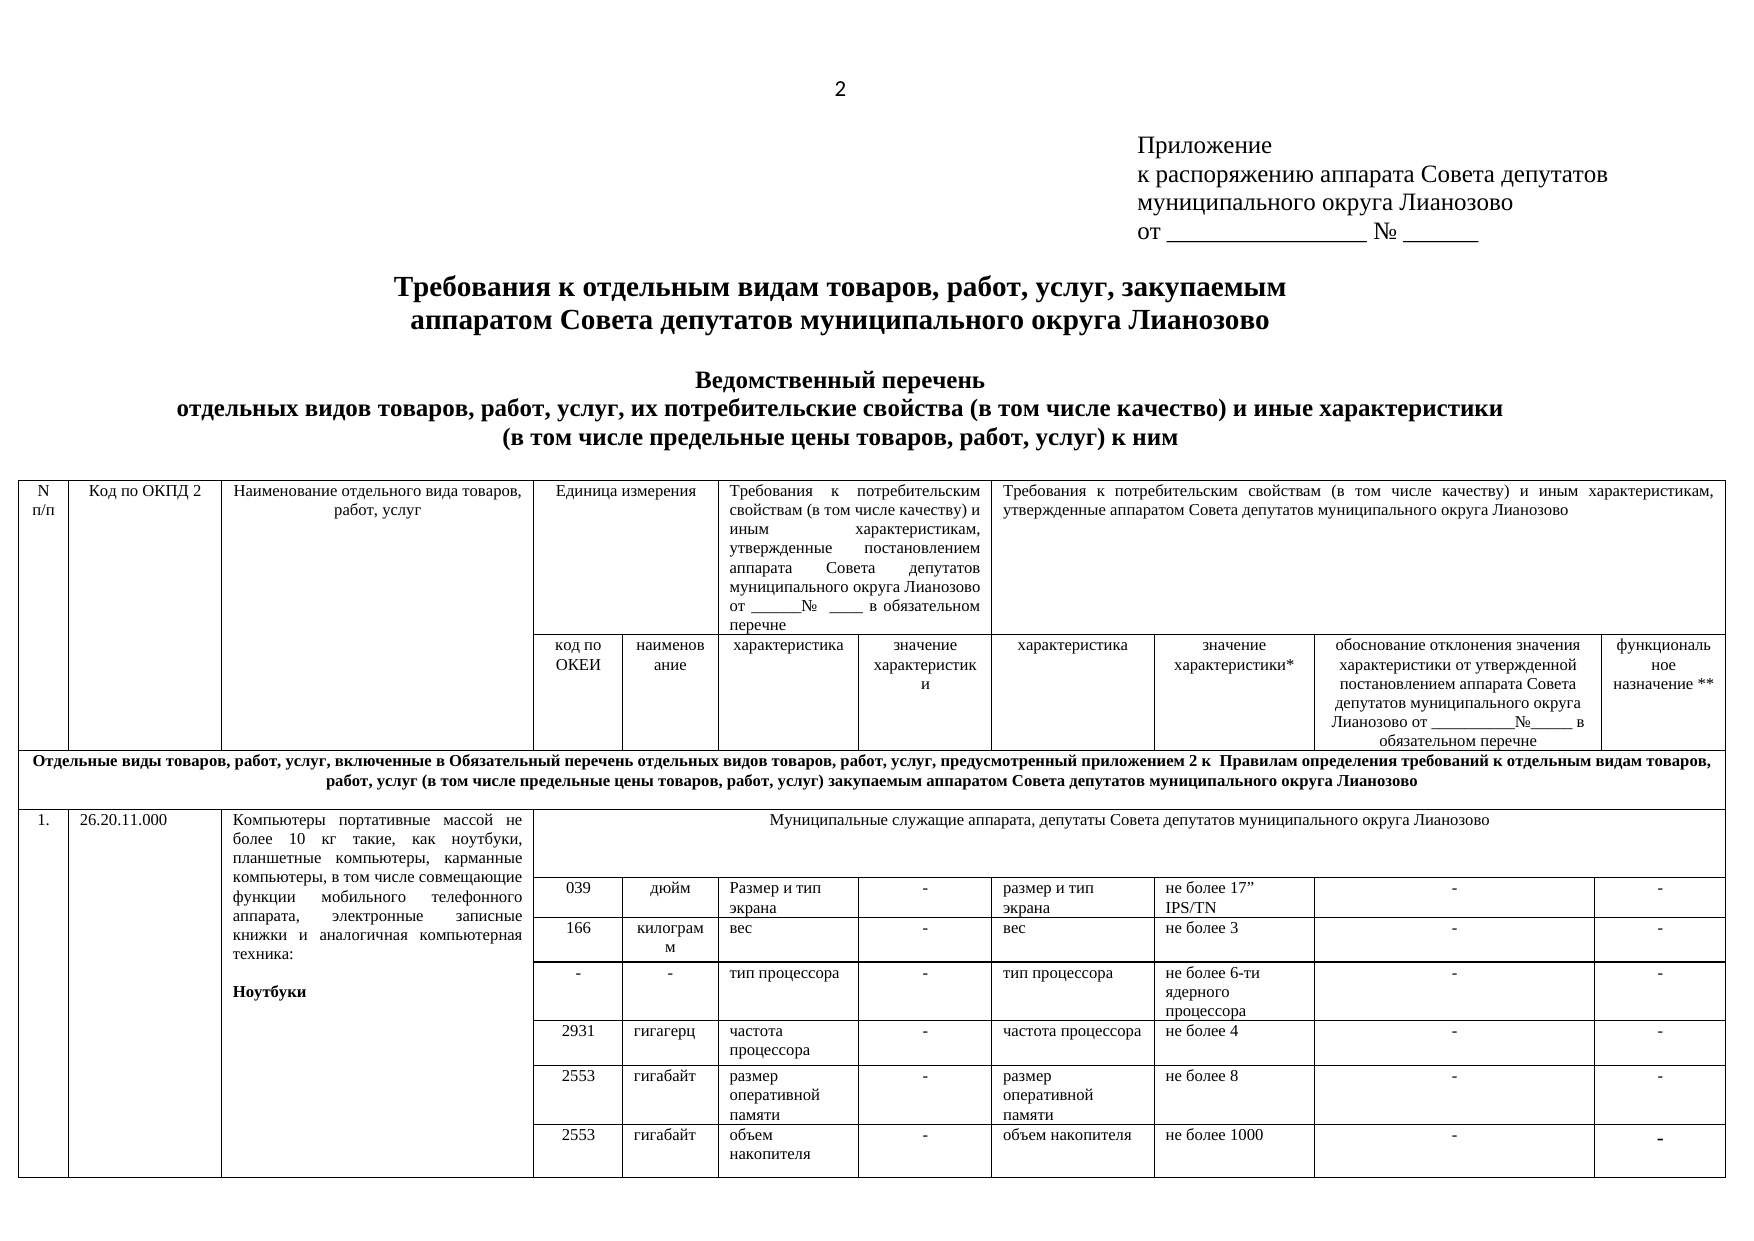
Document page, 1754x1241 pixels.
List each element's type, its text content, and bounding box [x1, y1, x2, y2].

text отдельных видов товаров, работ, услуг, их потребительские свойства (в том числе качество) и иные характеристики [29, 393, 1651, 422]
text от ________________ № ______ [1137, 216, 1651, 245]
table_cell 039 [534, 878, 622, 917]
table_cell Отдельные виды товаров, работ, услуг, включенные в Обязательный перечень отдельных видов товаров, работ, услуг, предусмотренный приложением 2 к Правилам определения требований к отдельным видам товаров, работ, услуг (в том числе предельные цены товаров, работ, услуг) закупаемым аппаратом Совета депутатов муниципального округа Лианозово [19, 751, 1725, 809]
table_header Наименование отдельного вида товаров, работ, услуг [222, 481, 533, 750]
table_cell характеристика [719, 635, 858, 750]
table_cell 2553 [534, 1066, 622, 1123]
table_cell дюйм [623, 878, 718, 917]
table_header Код по ОКПД 2 [69, 481, 221, 750]
table_cell размер оперативной памяти [992, 1066, 1154, 1123]
table_cell не более 4 [1155, 1021, 1314, 1065]
table_cell - [1595, 1021, 1725, 1065]
text аппаратом Совета депутатов муниципального округа Лианозово [29, 302, 1651, 336]
text Требования к отдельным видам товаров, работ, услуг, закупаемым [29, 269, 1651, 302]
table_cell - [1315, 1021, 1594, 1065]
table_cell не более 8 [1155, 1066, 1314, 1123]
table_cell - [859, 918, 991, 961]
table_cell размер оперативной памяти [719, 1066, 858, 1123]
table_cell - [1315, 878, 1594, 917]
text Приложение [1137, 130, 1651, 159]
table_cell Компьютеры портативные массой не более 10 кг такие, как ноутбуки, планшетные компьютеры, карманные компьютеры, в том числе совмещающие функции мобильного телефонного аппарата, электронные записные книжки и аналогичная компьютерная техника: Ноутбуки [222, 810, 533, 1177]
table_cell - [1315, 963, 1594, 1020]
table_header Требования к потребительским свойствам (в том числе качеству) и иным характеристикам, утвержденные постановлением аппарата Совета депутатов муниципального округа Лианозово от ______№ ____ в обязательном перечне [719, 481, 991, 634]
table_cell объем накопителя [719, 1125, 858, 1177]
table_cell гигабайт [623, 1066, 718, 1123]
table_cell - [859, 1066, 991, 1123]
table_cell 2553 [534, 1125, 622, 1177]
table_cell 166 [534, 918, 622, 961]
table_cell - [859, 878, 991, 917]
text (в том числе предельные цены товаров, работ, услуг) к ним [29, 422, 1651, 451]
table_cell значение характеристики [859, 635, 991, 750]
table_cell тип процессора [992, 963, 1154, 1020]
table_cell - [534, 963, 622, 1020]
table_cell размер и тип экрана [992, 878, 1154, 917]
table_cell 2931 [534, 1021, 622, 1065]
table_cell килограмм [623, 918, 718, 961]
table_cell тип процессора [719, 963, 858, 1020]
table_header Единица измерения [534, 481, 718, 634]
table_cell - [1595, 963, 1725, 1020]
table_cell - [1315, 918, 1594, 961]
table_cell Размер и тип экрана [719, 878, 858, 917]
table_cell не более 3 [1155, 918, 1314, 961]
table_cell вес [719, 918, 858, 961]
table_cell 1. [19, 810, 68, 1177]
table_cell - [1315, 1125, 1594, 1177]
table_cell гигагерц [623, 1021, 718, 1065]
table_cell - [1595, 1066, 1725, 1123]
table_cell гигабайт [623, 1125, 718, 1177]
table_cell не более 17” IPS/TN [1155, 878, 1314, 917]
table_cell функциональное назначение ** [1602, 635, 1725, 750]
table_cell - [1595, 1125, 1725, 1177]
table_header N п/п [19, 481, 68, 750]
table_cell - [859, 1021, 991, 1065]
table_header Требования к потребительским свойствам (в том числе качеству) и иным характеристикам, утвержденные аппаратом Совета депутатов муниципального округа Лианозово [992, 481, 1725, 634]
table_cell наименование [623, 635, 718, 750]
table_cell частота процессора [992, 1021, 1154, 1065]
table_cell - [1315, 1066, 1594, 1123]
table_cell - [1595, 918, 1725, 961]
table_cell вес [992, 918, 1154, 961]
table_cell Муниципальные служащие аппарата, депутаты Совета депутатов муниципального округа Лианозово [534, 810, 1725, 877]
table_cell 26.20.11.000 [69, 810, 221, 1177]
table_cell характеристика [992, 635, 1154, 750]
table_cell частота процессора [719, 1021, 858, 1065]
text к распоряжению аппарата Совета депутатов муниципального округа Лианозово [1137, 159, 1651, 216]
table_cell - [623, 963, 718, 1020]
table_cell код по ОКЕИ [534, 635, 622, 750]
text Ведомственный перечень [29, 365, 1651, 393]
table_cell - [1595, 878, 1725, 917]
table_cell не более 1000 [1155, 1125, 1314, 1177]
table_cell - [859, 963, 991, 1020]
table_cell значение характеристики* [1155, 635, 1314, 750]
table_cell объем накопителя [992, 1125, 1154, 1177]
table_cell обоснование отклонения значения характеристики от утвержденной постановлением аппарата Совета депутатов муниципального округа Лианозово от __________№_____ в обязательном перечне [1315, 635, 1601, 750]
table_cell - [859, 1125, 991, 1177]
table_cell не более 6-ти ядерного процессора [1155, 963, 1314, 1020]
